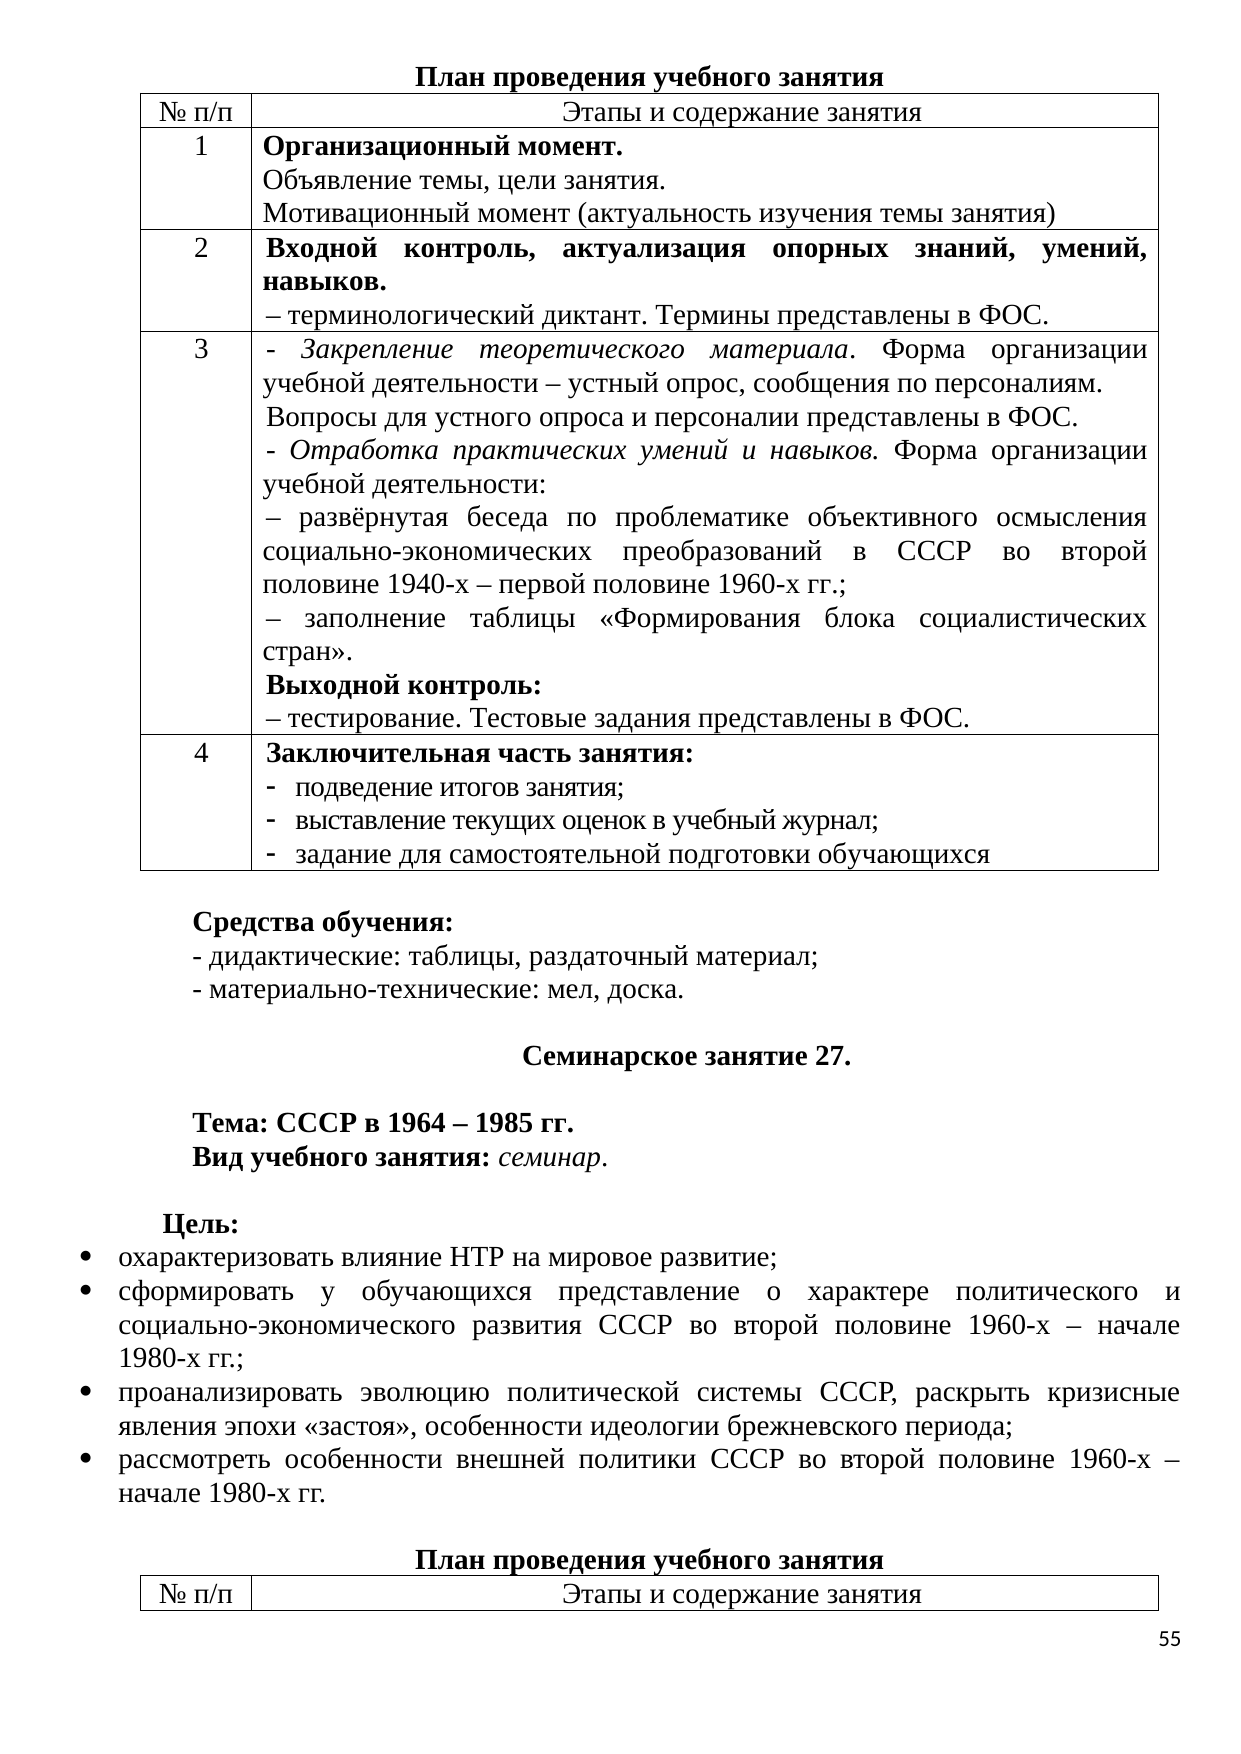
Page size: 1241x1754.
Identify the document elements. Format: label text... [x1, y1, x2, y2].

table_cell Входной контроль, актуализация опорных знаний, умений, навыков. – терминологический диктант. Термины представлены в ФОС. [252, 230, 1158, 331]
list рассмотреть особенности внешней политики СССР во второй половине 1960-х – начале 1980-х гг. [81, 1441, 1181, 1508]
table_header № п/п [141, 1576, 251, 1610]
table_header Этапы и содержание занятия [252, 94, 1158, 127]
table_cell 4 [141, 735, 251, 869]
table_cell 2 [141, 230, 251, 331]
table_cell - Закрепление теоретического материала. Форма организации учебной деятельности – устный опрос, сообщения по персоналиям. Вопросы для устного опроса и персоналии представлены в ФОС. - Отработка практических умений и навыков. Форма организации учебной деятельности: – развёрнутая беседа по проблематике объективного осмысления социально-экономических преобразований в СССР во второй половине 1940-х – первой половине 1960-х гг.; – заполнение таблицы «Формирования блока социалистических стран». Выходной контроль: – тестирование. Тестовые задания представлены в ФОС. [252, 332, 1158, 734]
table_cell Организационный момент. Объявление темы, цели занятия. Мотивационный момент (актуальность изучения темы занятия) [252, 128, 1158, 229]
table_header Этапы и содержание занятия [252, 1576, 1158, 1610]
text - материально-технические: мел, доска. [118, 971, 1181, 1005]
table_cell 1 [141, 128, 251, 229]
text План проведения учебного занятия [118, 1542, 1181, 1575]
table_cell 3 [141, 332, 251, 734]
list проанализировать эволюцию политической системы СССР, раскрыть кризисные явления эпохи «застоя», особенности идеологии брежневского периода; [81, 1374, 1181, 1441]
text Цель: [118, 1206, 1181, 1239]
table_cell Заключительная часть занятия: подведение итогов занятия; выставление текущих оценок в учебный журнал; задание для самостоятельной подготовки обучающихся [252, 735, 1158, 869]
list сформировать у обучающихся представление о характере политического и социально-экономического развития СССР во второй половине 1960-х – начале 1980-х гг.; [81, 1273, 1181, 1374]
table_header № п/п [141, 94, 251, 127]
text Семинарское занятие 27. [118, 1038, 1181, 1072]
text План проведения учебного занятия [118, 59, 1181, 93]
text - дидактические: таблицы, раздаточный материал; [118, 938, 1181, 971]
text Вид учебного занятия: семинар. [118, 1139, 1181, 1172]
list охарактеризовать влияние НТР на мировое развитие; [81, 1239, 1181, 1273]
text Тема: СССР в 1964 – 1985 гг. [118, 1105, 1181, 1139]
text Средства обучения: [118, 904, 1181, 938]
